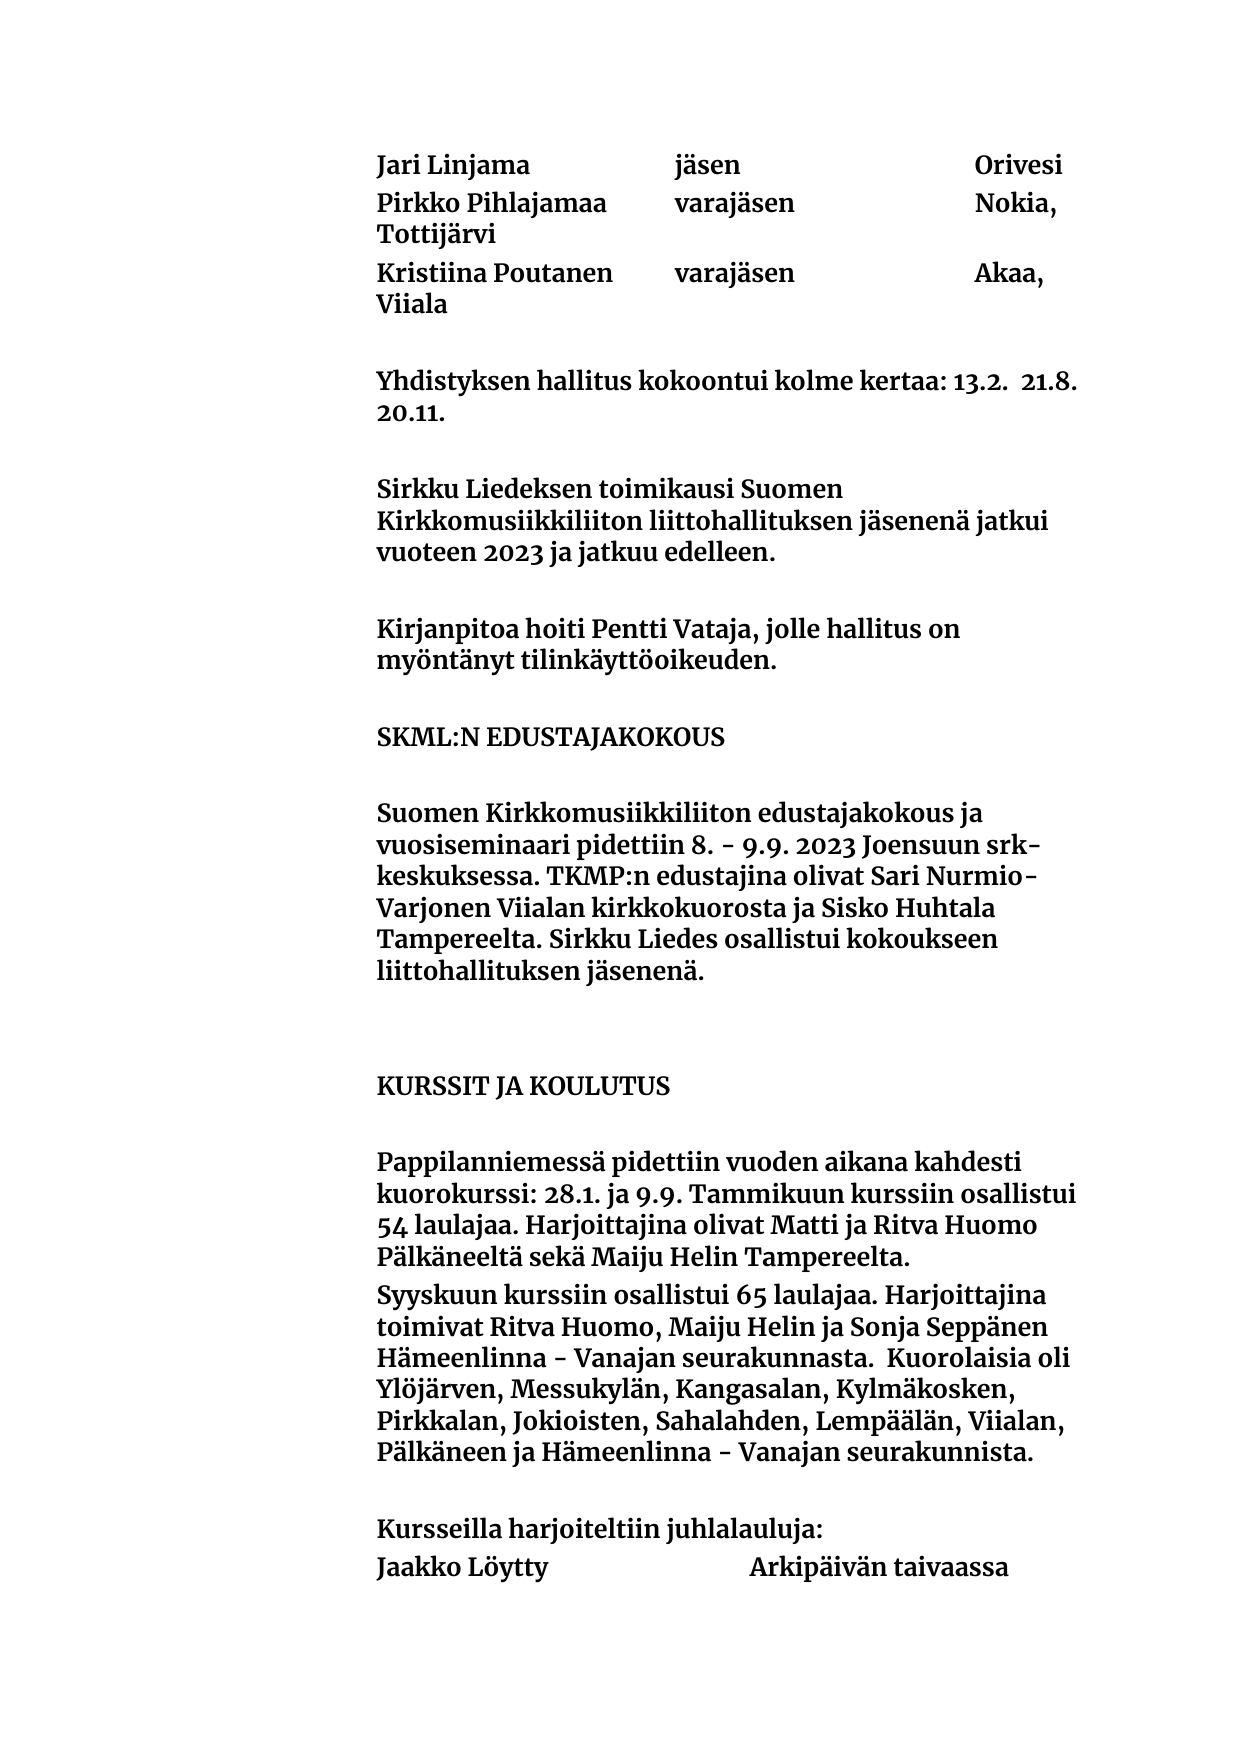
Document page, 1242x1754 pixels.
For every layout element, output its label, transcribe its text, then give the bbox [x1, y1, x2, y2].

text Suomen Kirkkomusiikkiliiton edustajakokous ja vuosiseminaari pidettiin 8. - 9.9. 2023 Joensuun srk-keskuksessa. TKMP:n edustajina olivat Sari Nurmio- Varjonen Viialan kirkkokuorosta ja Sisko Huhtala Tampereelta. Sirkku Liedes osallistui kokoukseen liittohallituksen jäsenenä. [376, 798, 1092, 987]
text Jari Linjama jäsen Orivesi [376, 149, 1092, 181]
text Syyskuun kurssiin osallistui 65 laulajaa. Harjoittajina toimivat Ritva Huomo, Maiju Helin ja Sonja Seppänen Hämeenlinna - Vanajan seurakunnasta. Kuorolaisia oli Ylöjärven, Messukylän, Kangasalan, Kylmäkosken, Pirkkalan, Jokioisten, Sahalahden, Lempäälän, Viialan, Pälkäneen ja Hämeenlinna - Vanajan seurakunnista. [376, 1280, 1092, 1469]
text Sirkku Liedeksen toimikausi Suomen Kirkkomusiikkiliiton liittohallituksen jäsenenä jatkui vuoteen 2023 ja jatkuu edelleen. [376, 474, 1092, 568]
text Kirjanpitoa hoiti Pentti Vataja, jolle hallitus on myöntänyt tilinkäyttöoikeuden. [376, 613, 1092, 676]
text Pappilanniemessä pidettiin vuoden aikana kahdesti kuorokurssi: 28.1. ja 9.9. Tammikuun kurssiin osallistui 54 laulajaa. Harjoittajina olivat Matti ja Ritva Huomo Pälkäneeltä sekä Maiju Helin Tampereelta. [376, 1147, 1092, 1273]
text Yhdistyksen hallitus kokoontui kolme kertaa: 13.2. 21.8. 20.11. [376, 366, 1092, 429]
text Jaakko Löytty Arkipäivän taivaassa [376, 1552, 1092, 1584]
text Kursseilla harjoiteltiin juhlalauluja: [376, 1514, 1092, 1545]
text SKML:N EDUSTAJAKOKOUS [376, 722, 1092, 753]
text KURSSIT JA KOULUTUS [376, 1071, 1092, 1102]
text Kristiina Poutanen varajäsen Akaa, Viiala [376, 258, 1092, 321]
text Pirkko Pihlajamaa varajäsen Nokia, Tottijärvi [376, 188, 1092, 251]
